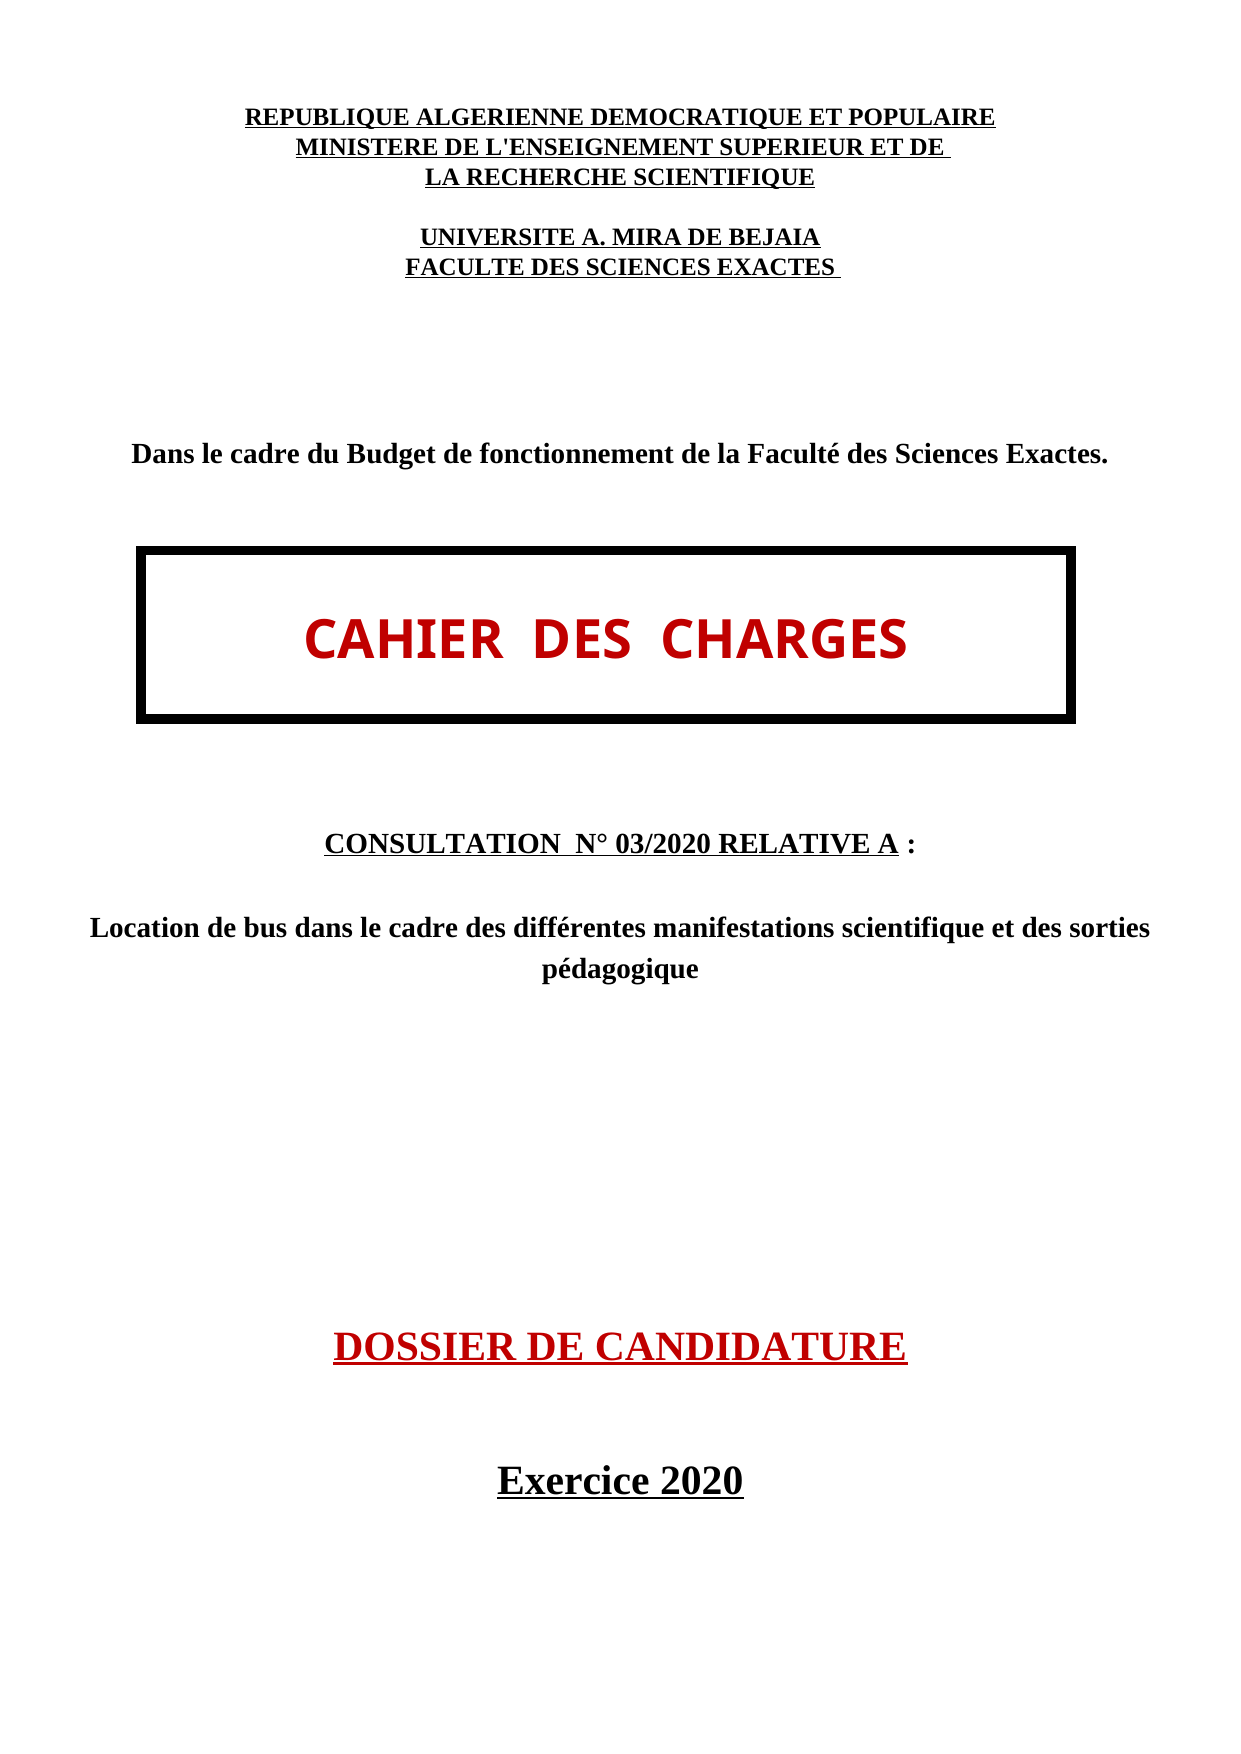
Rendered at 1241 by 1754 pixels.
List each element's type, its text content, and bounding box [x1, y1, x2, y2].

text DOSSIER DE CANDIDATURE [89, 1321, 1152, 1369]
text FACULTE DES SCIENCES EXACTES [89, 251, 1152, 281]
text Location de bus dans le cadre des différentes manifestations scientifique et des sorties pédagogique [89, 901, 1152, 985]
text REPUBLIQUE ALGERIENNE DEMOCRATIQUE ET POPULAIRE [89, 89, 1152, 131]
text Dans le cadre du Budget de fonctionnement de la Faculté des Sciences Exactes. [89, 436, 1152, 470]
text CONSULTATION N° 03/2020 RELATIVE A : [89, 817, 1152, 859]
text UNIVERSITE A. MIRA DE BEJAIA [89, 221, 1152, 251]
table_header CAHIER DES CHARGES [146, 555, 1066, 714]
text Exercice 2020 [89, 1455, 1152, 1503]
text MINISTERE DE L'ENSEIGNEMENT SUPERIEUR ET DE [89, 131, 1152, 161]
